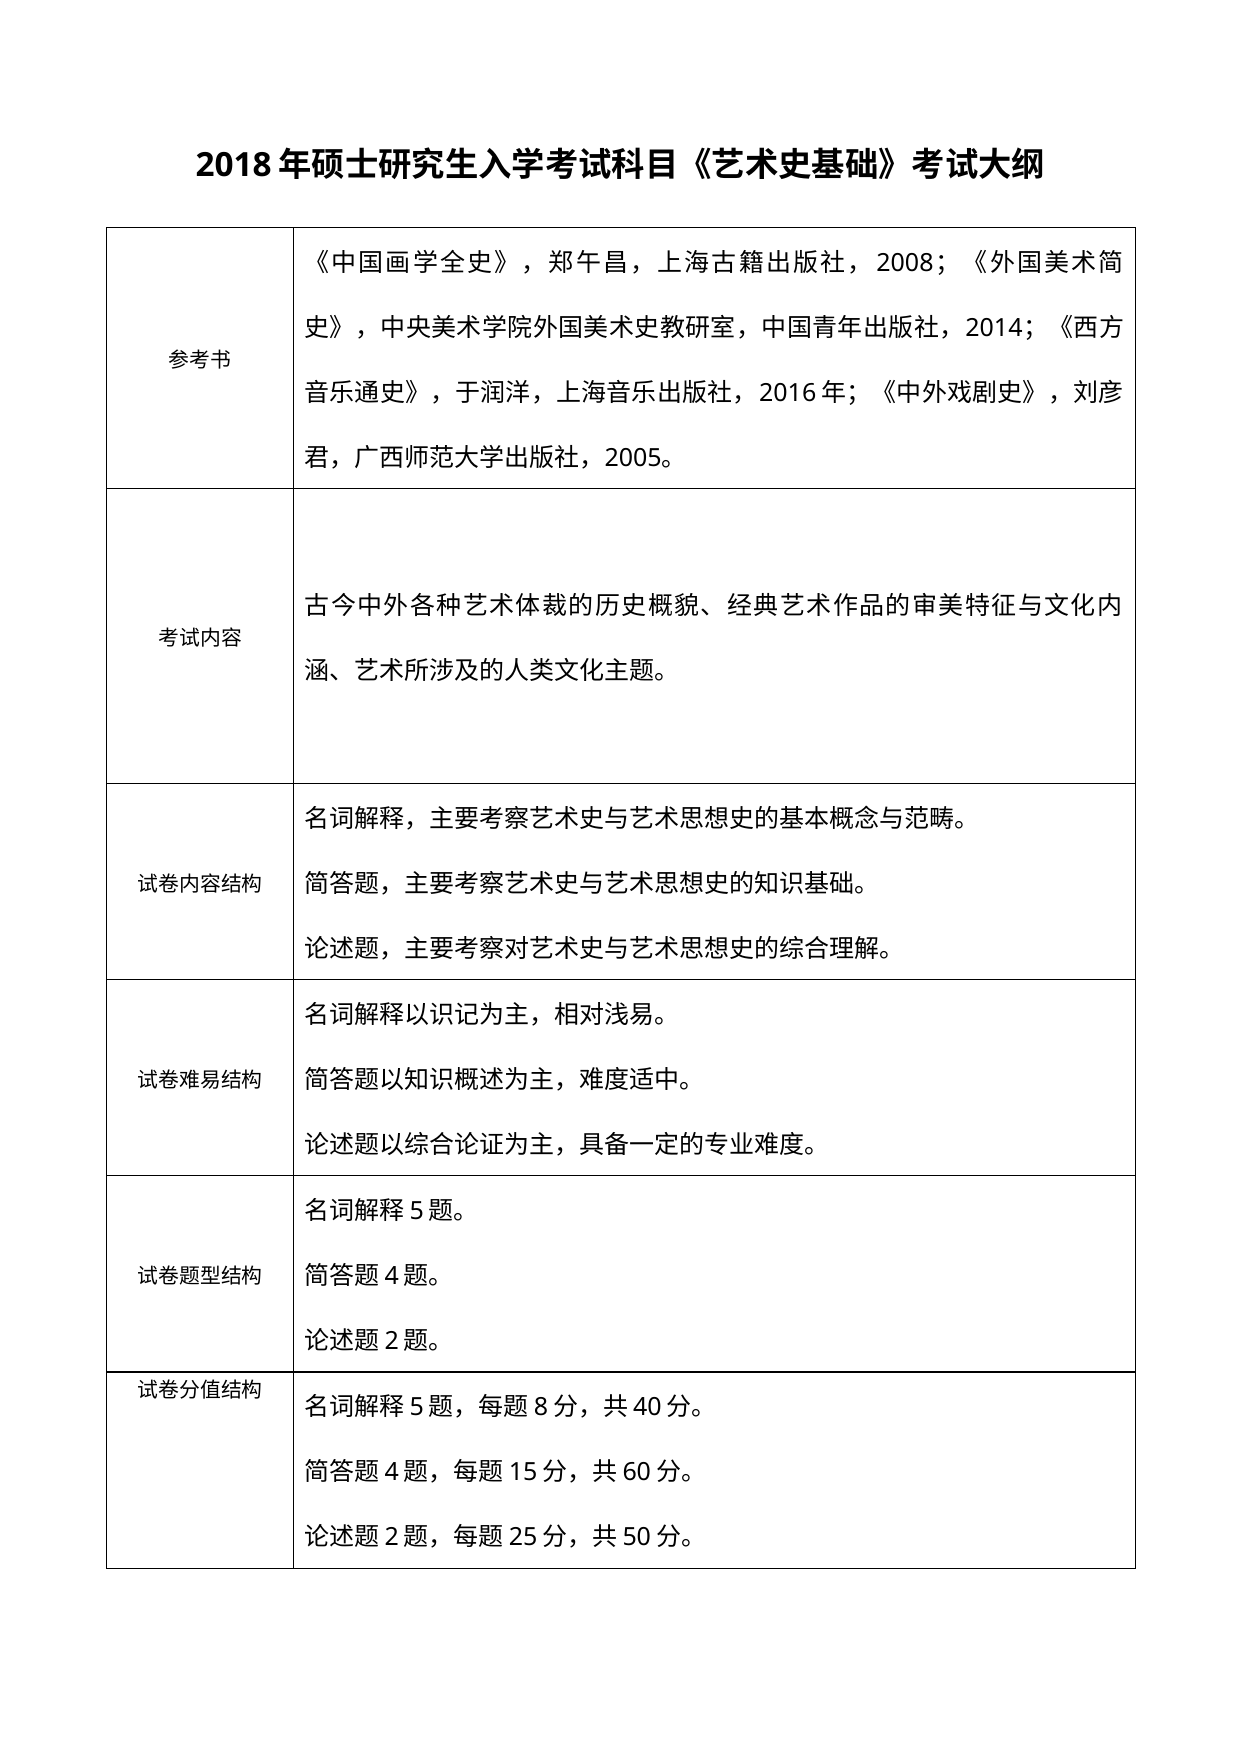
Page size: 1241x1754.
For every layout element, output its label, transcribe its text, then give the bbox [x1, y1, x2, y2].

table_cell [294, 1373, 1135, 1567]
table_cell 古今中外各种艺术体裁的历史概貌、经典艺术作品的审美特征与文化内涵、艺术所涉及的人类文化主题。 [294, 489, 1135, 783]
table_header 《中国画学全史》，郑午昌，上海古籍出版社，2008；《外国美术简史》，中央美术学院外国美术史教研室，中国青年出版社，2014；《西方音乐通史》，于润洋，上海音乐出版社，2016年；《中外戏剧史》，君，广西师范大学出版社，2005。 [294, 228, 1135, 488]
table_cell 名词解释以识记为主，相对浅易。 简答题以知识概述为主，难度适中。 论述题以综合论证为主，具备一定的专业难度。 [294, 980, 1135, 1175]
table_header 参考书 [107, 228, 293, 488]
table_cell 试卷题型结构 [107, 1176, 293, 1371]
table_cell 考试内容 [107, 489, 293, 783]
table_cell 名词解释，主要考察艺术史与艺术思想史的基本概念与范畴。 简答题，主要考察艺术史与艺术思想史的知识基础。 论述题，主要考察对艺术史与艺术思想史的综合理解。 [294, 784, 1135, 979]
table_cell 试卷分值结构 [107, 1373, 293, 1567]
table_cell 试卷难易结构 [107, 980, 293, 1175]
table_cell 试卷内容结构 [107, 784, 293, 979]
table_cell 名词解释5题。 简答题4题。 论述题2题。 [294, 1176, 1135, 1371]
text 2018年硕士研究生入学考试科目《艺术史基础》考试大纲 [118, 129, 1122, 194]
